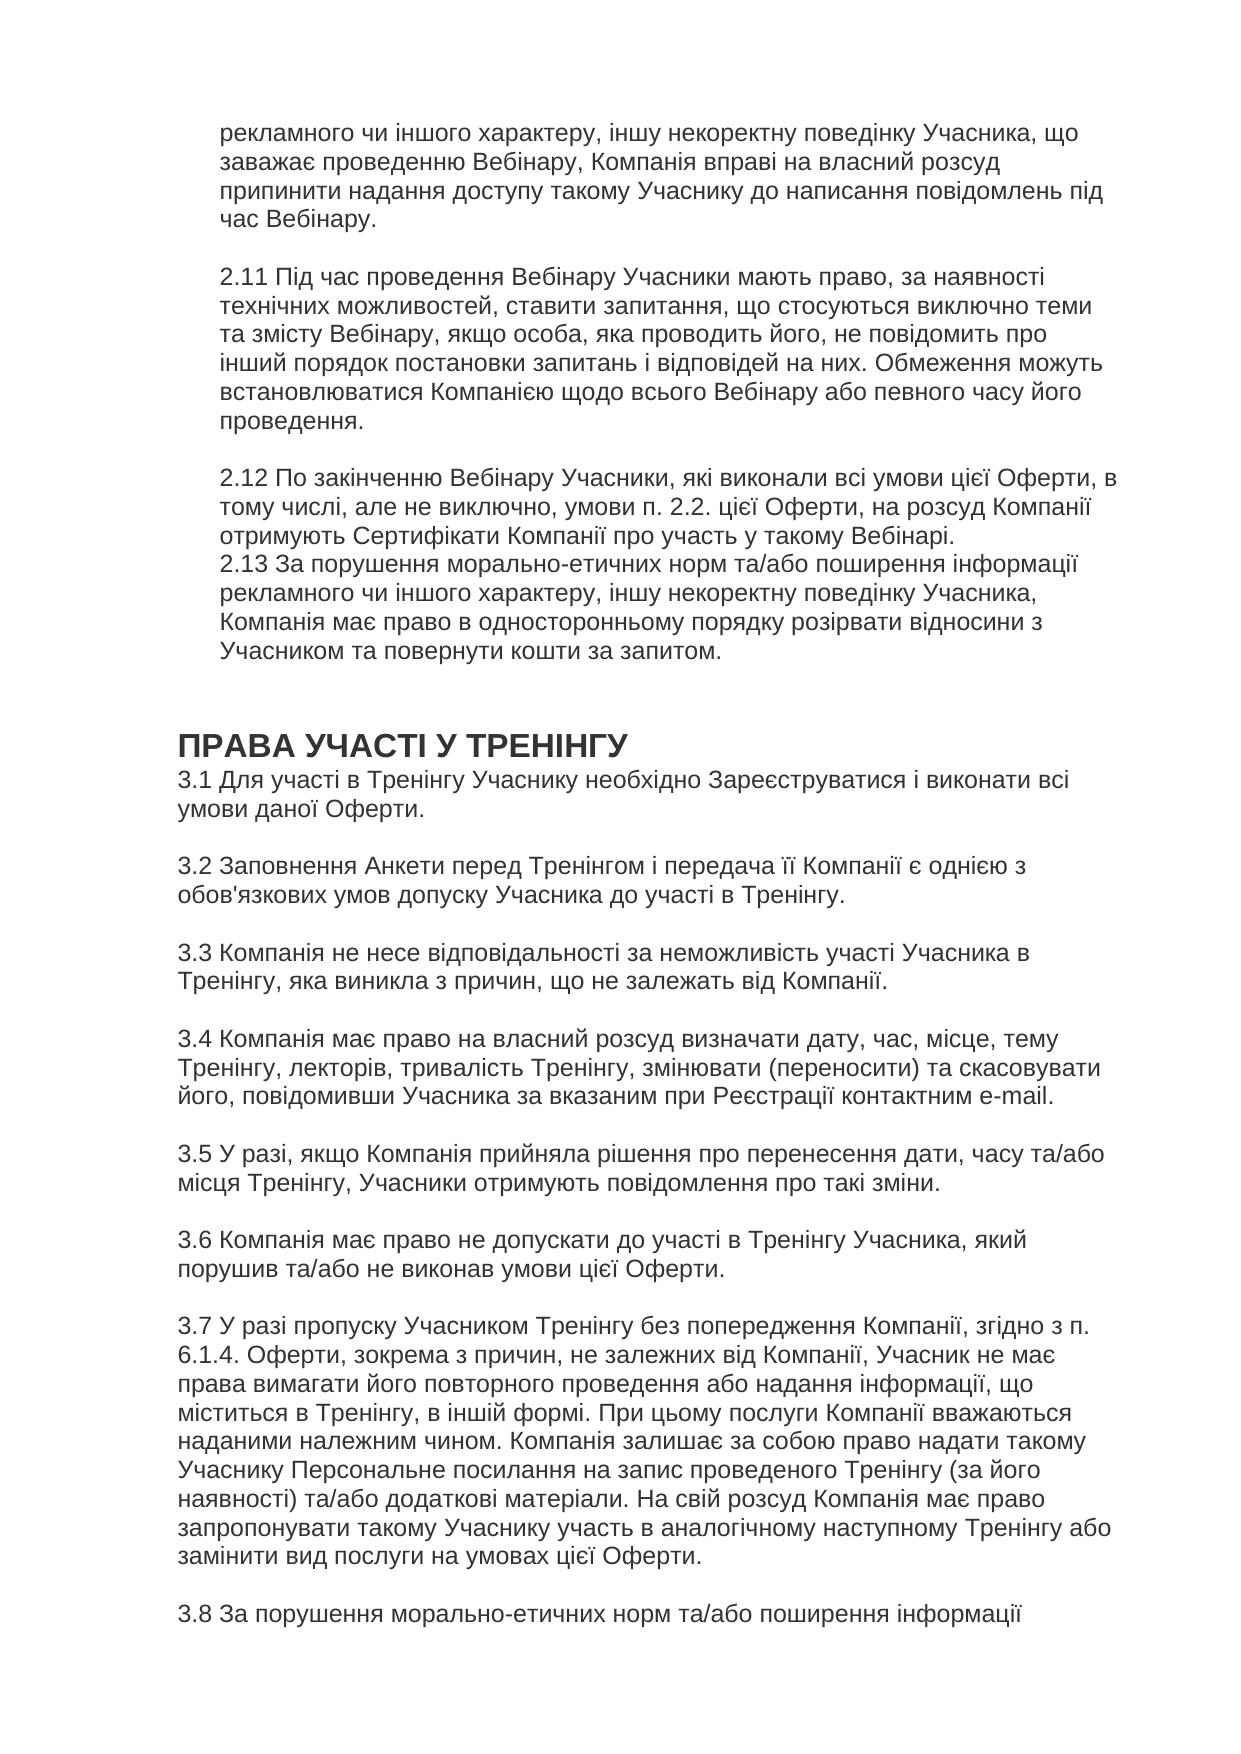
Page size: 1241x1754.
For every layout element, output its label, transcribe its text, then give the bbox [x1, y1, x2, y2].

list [219, 118, 1122, 664]
text ПРАВА УЧАСТІ У ТРЕНІНГУ [177, 724, 1122, 765]
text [177, 765, 1122, 1627]
